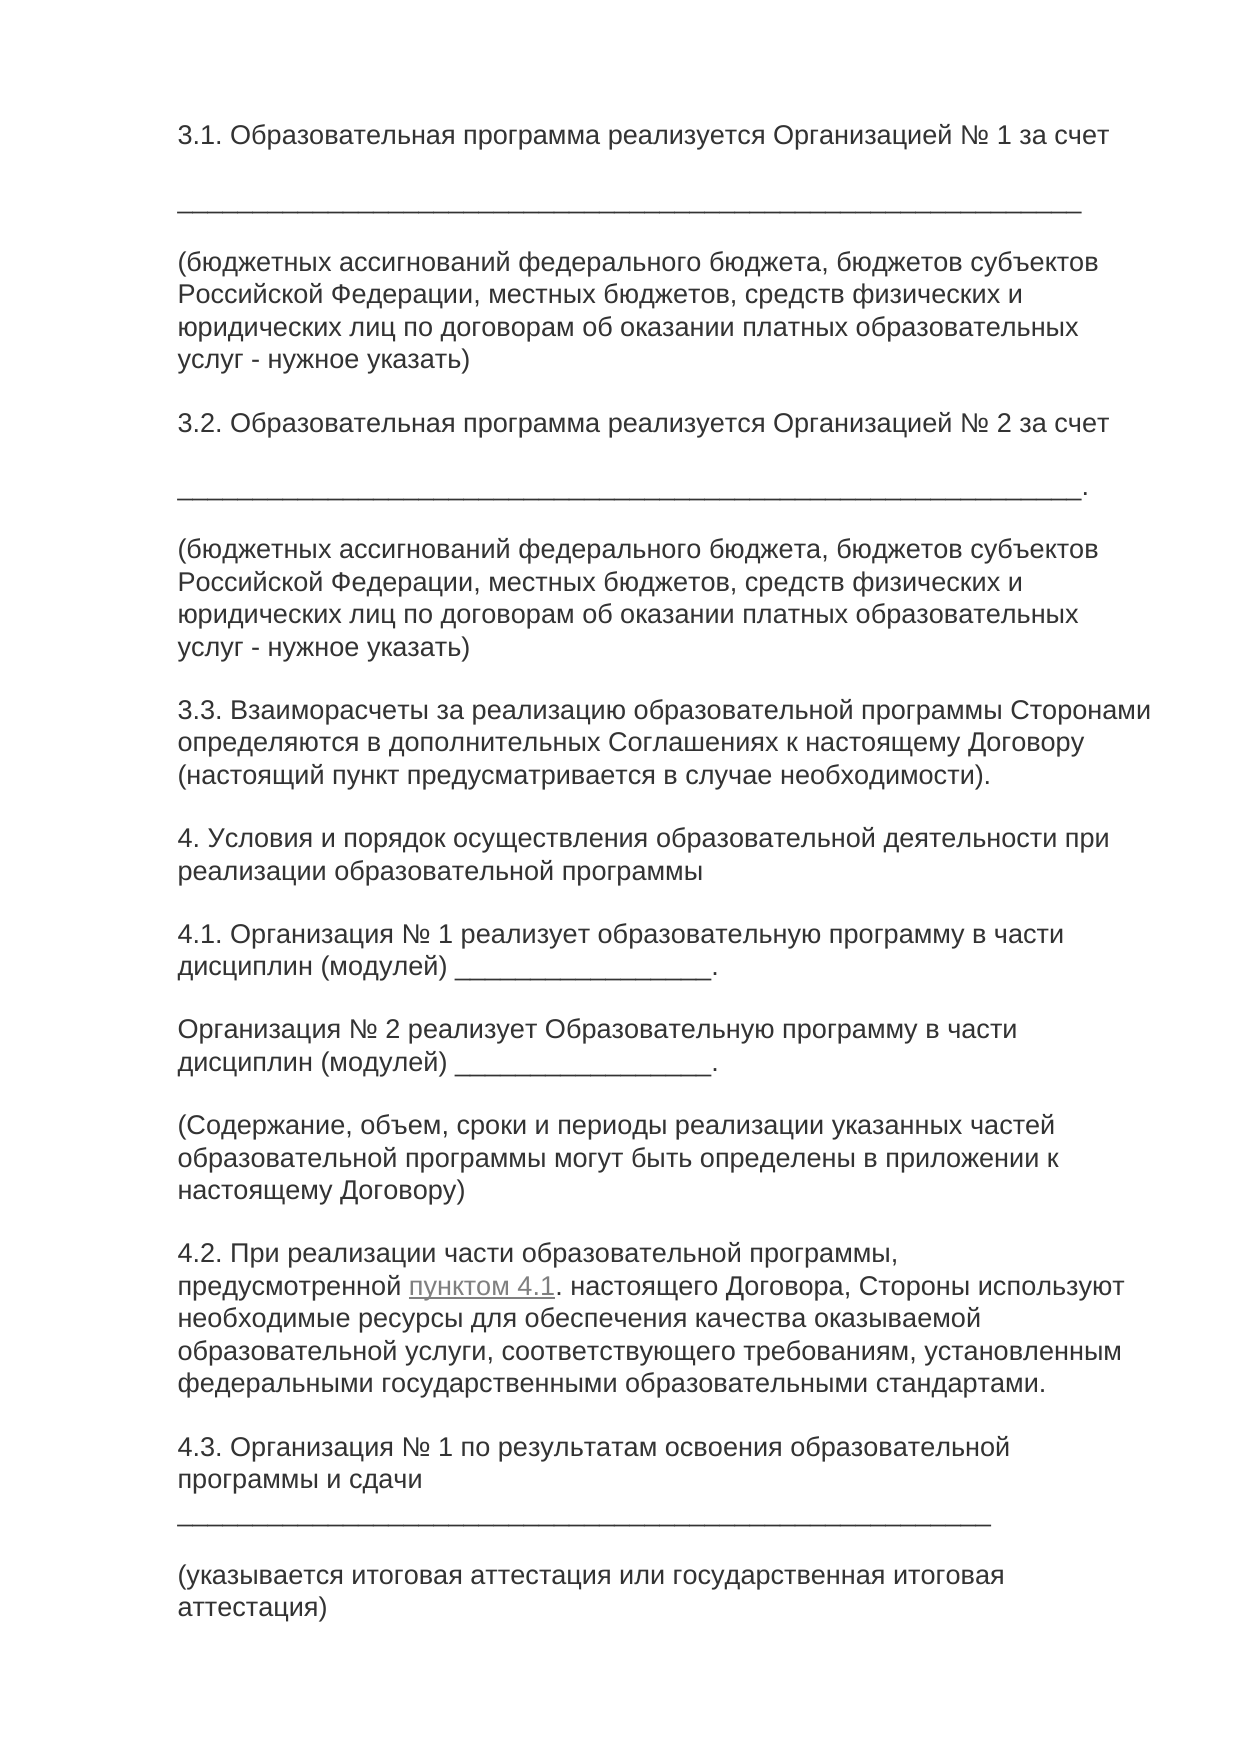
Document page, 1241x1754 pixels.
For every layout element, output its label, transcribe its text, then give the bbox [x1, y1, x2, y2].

text 3.1. Образовательная программа реализуется Организацией № 1 за счет [177, 118, 1152, 151]
text 4.1. Организация № 1 реализует образовательную программу в части дисциплин (модулей) _________________. [177, 916, 1152, 981]
text 3.2. Образовательная программа реализуется Организацией № 2 за счет [177, 405, 1152, 438]
text Организация № 2 реализует Образовательную программу в части дисциплин (модулей) _________________. [177, 1012, 1152, 1077]
text 4. Условия и порядок осуществления образовательной деятельности при реализации образовательной программы [177, 821, 1152, 886]
text 4.3. Организация № 1 по результатам освоения образовательной программы и сдачи ______________________________________________________ [177, 1429, 1152, 1527]
text (указывается итоговая аттестация или государственная итоговая аттестация) [177, 1558, 1152, 1623]
text 3.3. Взаиморасчеты за реализацию образовательной программы Сторонами определяются в дополнительных Соглашениях к настоящему Договору (настоящий пункт предусматривается в случае необходимости). [177, 692, 1152, 790]
text (бюджетных ассигнований федерального бюджета, бюджетов субъектов Российской Федерации, местных бюджетов, средств физических и юридических лиц по договорам об оказании платных образовательных услуг - нужное указать) [177, 244, 1152, 374]
text 4.2. При реализации части образовательной программы, предусмотренной пунктом 4.1. настоящего Договора, Стороны используют необходимые ресурсы для обеспечения качества оказываемой образовательной услуги, соответствующего требованиям, установленным федеральными государственными образовательными стандартами. [177, 1236, 1152, 1399]
text (Содержание, объем, сроки и периоды реализации указанных частей образовательной программы могут быть определены в приложении к настоящему Договору) [177, 1108, 1152, 1205]
text (бюджетных ассигнований федерального бюджета, бюджетов субъектов Российской Федерации, местных бюджетов, средств физических и юридических лиц по договорам об оказании платных образовательных услуг - нужное указать) [177, 532, 1152, 662]
text ____________________________________________________________. [177, 468, 1152, 501]
text ____________________________________________________________ [177, 181, 1152, 214]
